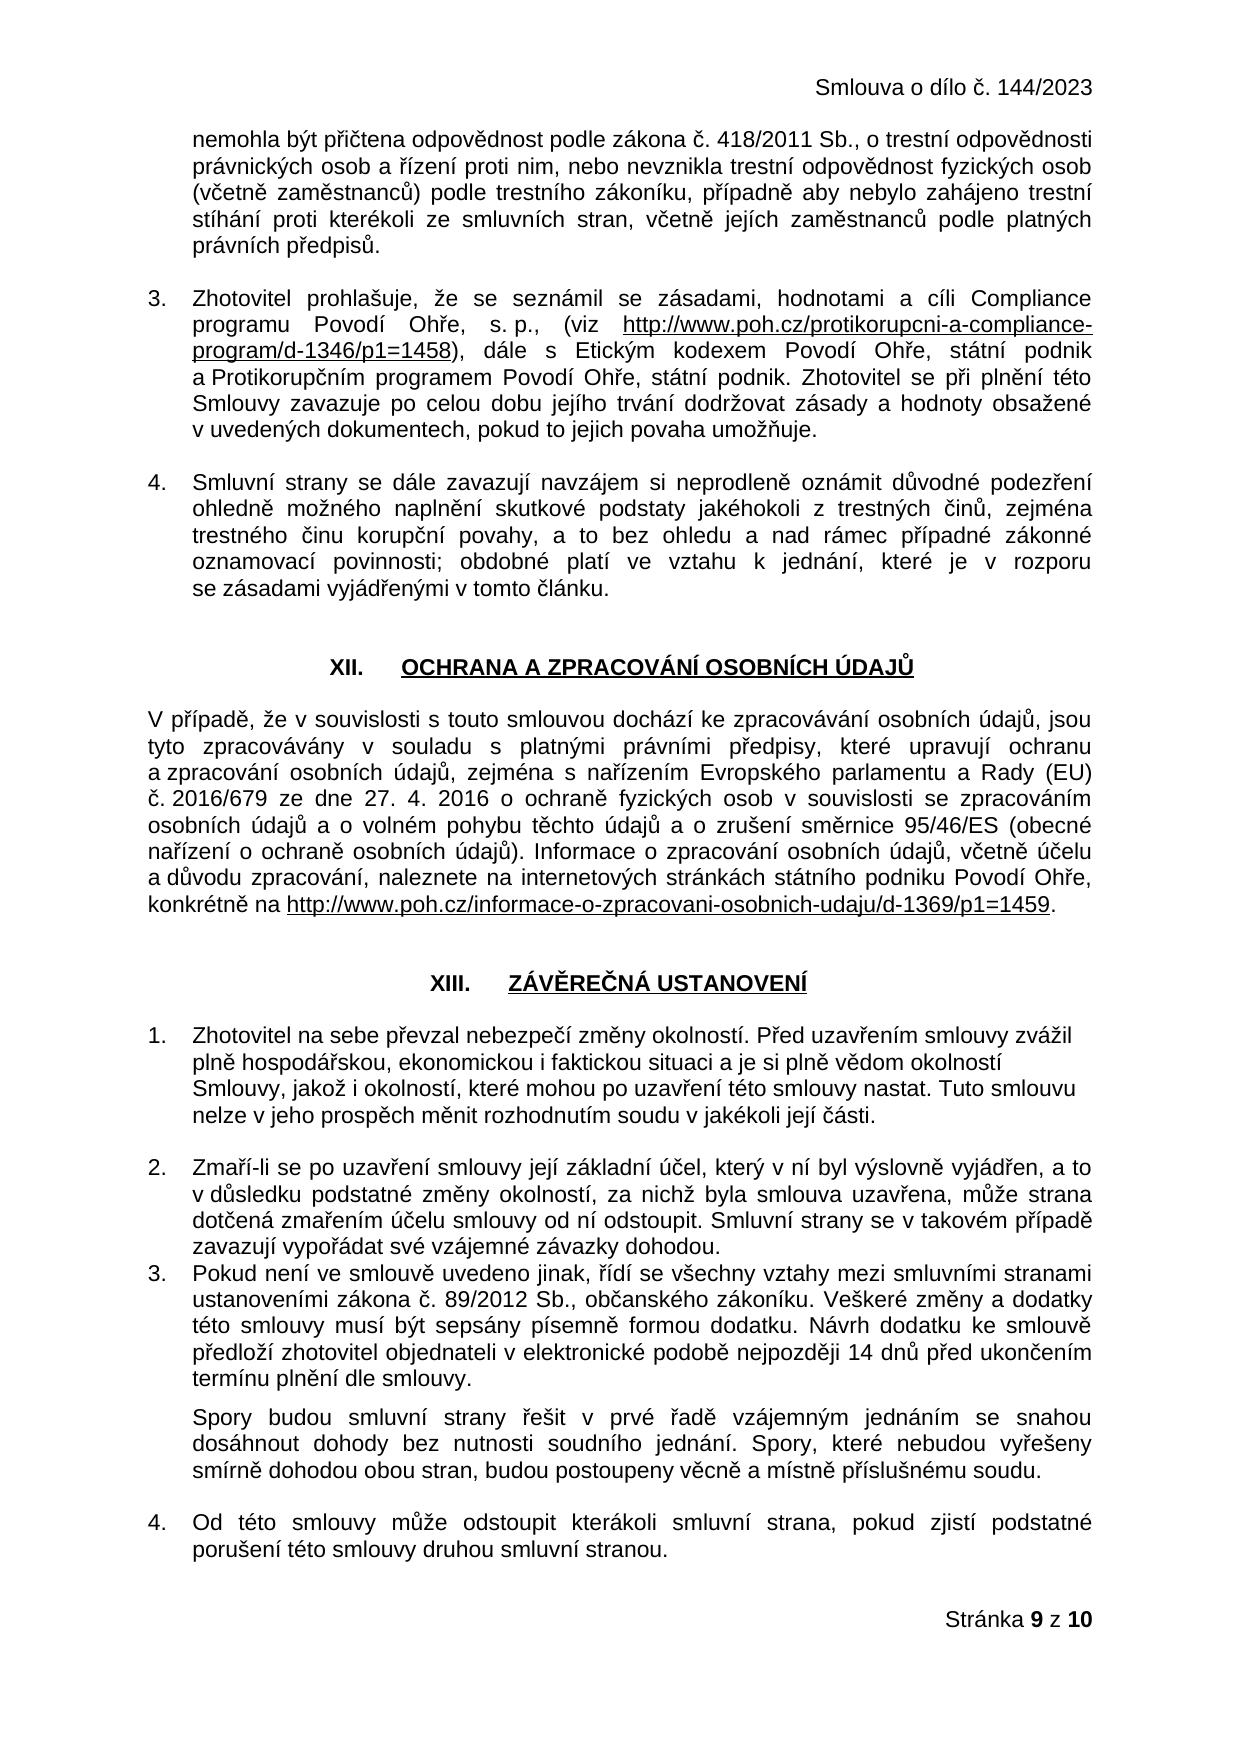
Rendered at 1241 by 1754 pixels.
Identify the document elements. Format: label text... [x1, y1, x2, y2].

text V případě, že v souvislosti s touto smlouvou dochází ke zpracovávání osobních údajů, jsou tyto zpracovávány v souladu s platnými právními předpisy, které upravují ochranu a zpracování osobních údajů, zejména s nařízením Evropského parlamentu a Rady (EU) č. 2016/679 ze dne 27. 4. 2016 o ochraně fyzických osob v souvislosti se zpracováním osobních údajů a o volném pohybu těchto údajů a o zrušení směrnice 95/46/ES (obecné nařízení o ochraně osobních údajů). Informace o zpracování osobních údajů, včetně účelu a důvodu zpracování, naleznete na internetových stránkách státního podniku Povodí Ohře, konkrétně na http://www.poh.cz/informace-o-zpracovani-osobnich-udaju/d-1369/p1=1459. [148, 706, 1093, 917]
text Spory budou smluvní strany řešit v prvé řadě vzájemným jednáním se snahou dosáhnout dohody bez nutnosti soudního jednání. Spory, které nebudou vyřešeny smírně dohodou obou stran, budou postoupeny věcně a místně příslušnému soudu. [148, 1404, 1093, 1483]
list Od této smlouvy může odstoupit kterákoli smluvní strana, pokud zjistí podstatné porušení této smlouvy druhou smluvní stranou. [148, 1509, 1093, 1562]
list Smluvní strany se dále zavazují navzájem si neprodleně oznámit důvodné podezření ohledně možného naplnění skutkové podstaty jakéhokoli z trestných činů, zejména trestného činu korupční povahy, a to bez ohledu a nad rámec případné zákonné oznamovací povinnosti; obdobné platí ve vztahu k jednání, které je v rozporu se zásadami vyjádřenými v tomto článku. [148, 469, 1093, 601]
list Zhotovitel na sebe převzal nebezpečí změny okolností. Před uzavřením smlouvy zvážil [148, 1022, 1093, 1049]
list Pokud není ve smlouvě uvedeno jinak, řídí se všechny vztahy mezi smluvními stranami ustanoveními zákona č. 89/2012 Sb., občanského zákoníku. Veškeré změny a dodatky této smlouvy musí být sepsány písemně formou dodatku. Návrh dodatku ke smlouvě předloží zhotovitel objednateli v elektronické podobě nejpozději 14 dnů před ukončením termínu plnění dle smlouvy. [148, 1260, 1093, 1391]
subtitle ZÁVĚREČNÁ USTANOVENÍ [185, 970, 1093, 996]
list Zhotovitel prohlašuje, že se seznámil se zásadami, hodnotami a cíli Compliance programu Povodí Ohře, s. p., (viz http://www.poh.cz/protikorupcni-a-compliance-program/d-1346/p1=1458), dále s Etickým kodexem Povodí Ohře, státní podnik a Protikorupčním programem Povodí Ohře, státní podnik. Zhotovitel se při plnění této Smlouvy zavazuje po celou dobu jejího trvání dodržovat zásady a hodnoty obsažené v uvedených dokumentech, pokud to jejich povaha umožňuje. [148, 284, 1093, 443]
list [148, 126, 1093, 258]
text nelze v jeho prospěch měnit rozhodnutím soudu v jakékoli její části. [192, 1102, 1093, 1128]
list Zmaří-li se po uzavření smlouvy její základní účel, který v ní byl výslovně vyjádřen, a to v důsledku podstatné změny okolností, za nichž byla smlouva uzavřena, může strana dotčená zmařením účelu smlouvy od ní odstoupit. Smluvní strany se v takovém případě zavazují vypořádat své vzájemné závazky dohodou. [148, 1154, 1093, 1260]
list Smlouvy, jakož i okolností, které mohou po uzavření této smlouvy nastat. Tuto smlouvu [192, 1075, 1093, 1102]
subtitle OCHRANA A ZPRACOVÁNÍ OSOBNÍCH ÚDAJŮ [185, 653, 1093, 680]
list plně hospodářskou, ekonomickou i faktickou situaci a je si plně vědom okolností [192, 1049, 1093, 1075]
